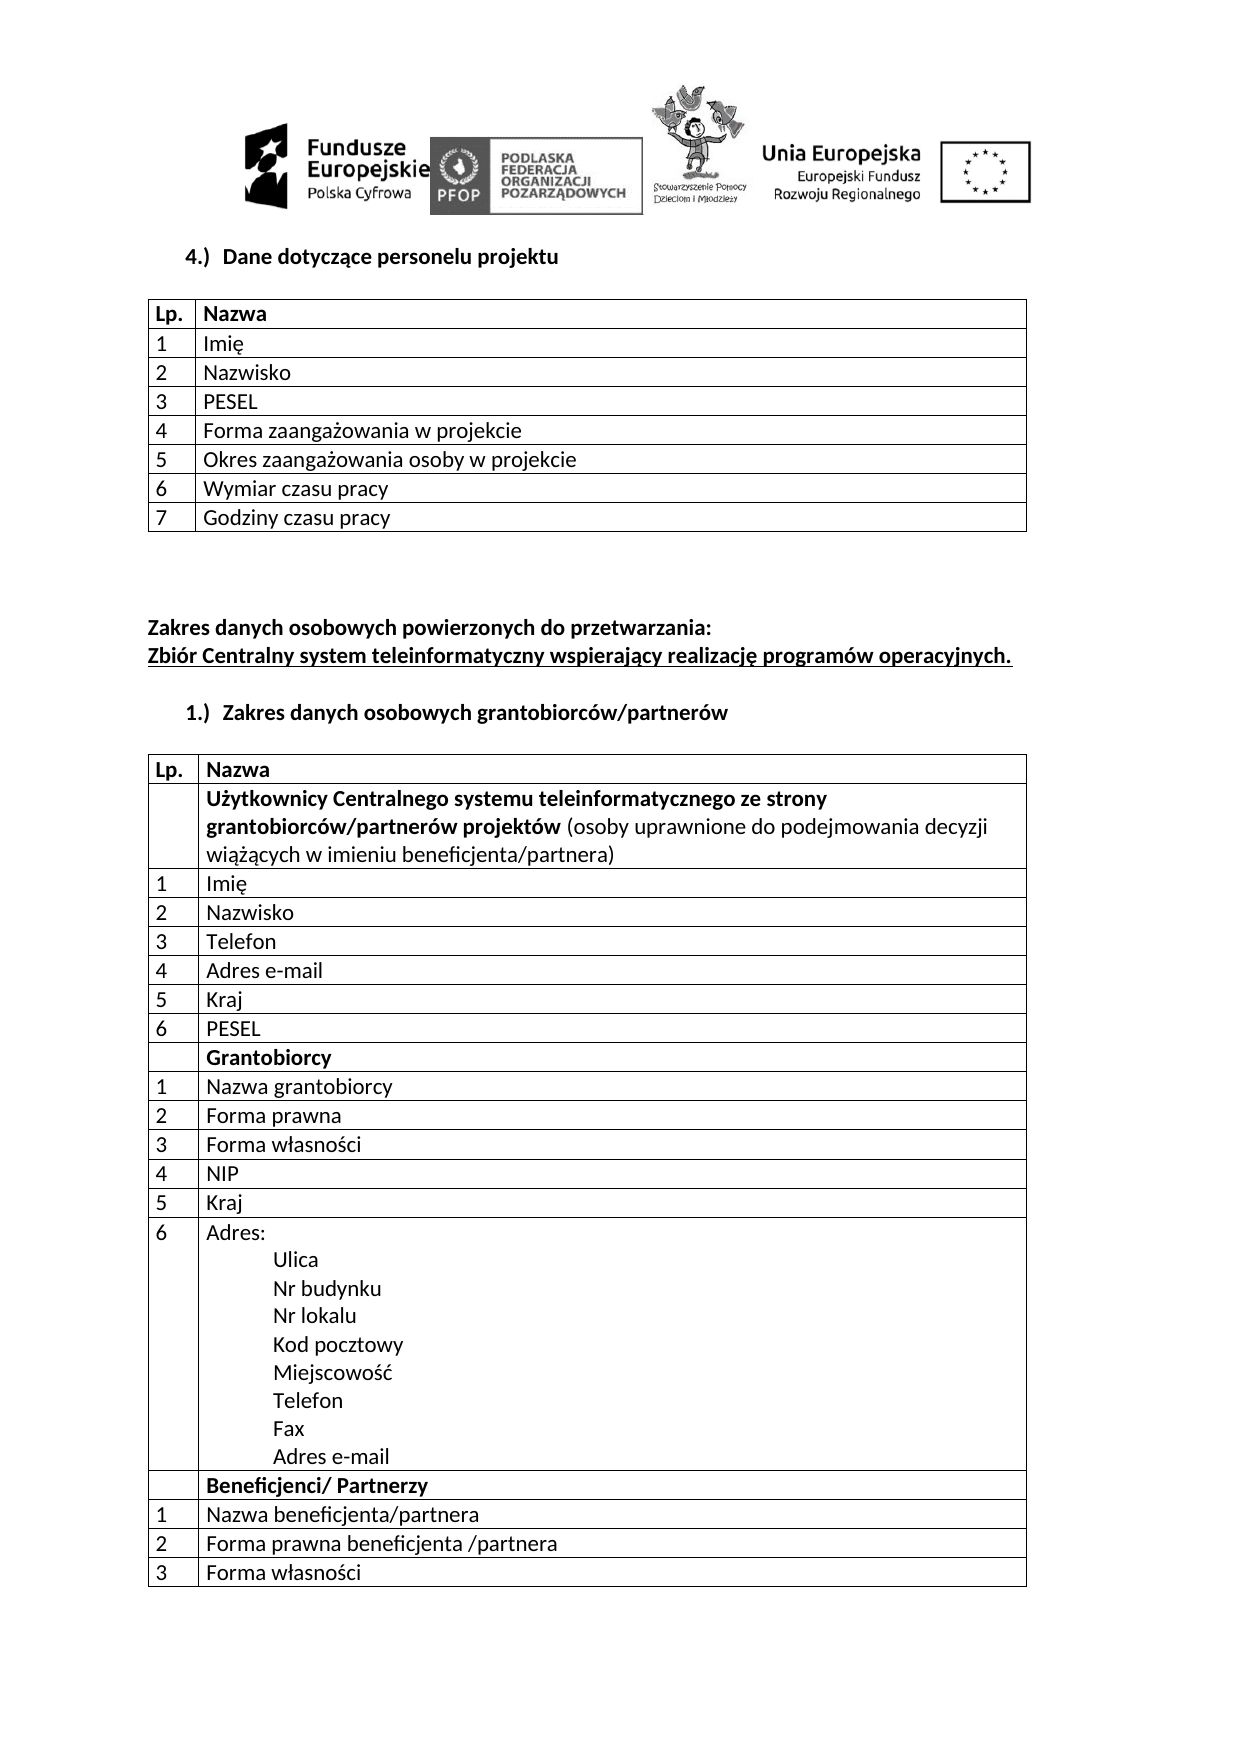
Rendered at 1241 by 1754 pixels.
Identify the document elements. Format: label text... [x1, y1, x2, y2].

text Zbiór Centralny system teleinformatyczny wspierający realizację programów operacyjnych. [148, 642, 1093, 669]
table_cell 1 [149, 869, 198, 897]
table_cell Imię [199, 869, 1026, 897]
table_cell 3 [149, 1130, 198, 1158]
table_cell Nazwisko [199, 898, 1026, 926]
table_cell 6 [149, 1014, 198, 1042]
table_cell 4 [149, 956, 198, 984]
table_header Lp. [149, 755, 198, 783]
table_cell Kraj [199, 985, 1026, 1013]
list Zakres danych osobowych grantobiorców/partnerów [185, 698, 1093, 726]
table_cell 4 [149, 1160, 198, 1187]
picture [235, 73, 1040, 215]
table_cell 1 [149, 1072, 198, 1100]
table_cell Godziny czasu pracy [196, 503, 1026, 531]
table_cell 3 [149, 1558, 198, 1586]
table_cell PESEL [199, 1014, 1026, 1042]
table_cell 1 [149, 1500, 198, 1528]
table_cell Grantobiorcy [199, 1043, 1026, 1071]
table_cell Forma prawna [199, 1101, 1026, 1129]
table_cell [149, 1043, 198, 1071]
table_cell Imię [196, 329, 1026, 357]
table_header Nazwa [196, 300, 1026, 328]
table_cell [149, 1471, 198, 1499]
table_cell 2 [149, 358, 195, 386]
table_cell Adres e-mail [199, 956, 1026, 984]
table_cell 2 [149, 1529, 198, 1557]
table_cell Telefon [199, 927, 1026, 955]
table_cell 5 [149, 1189, 198, 1217]
table_cell 5 [149, 985, 198, 1013]
table_cell 5 [149, 445, 195, 473]
table_cell 6 [149, 1218, 198, 1470]
table_cell Nazwisko [196, 358, 1026, 386]
table_cell 3 [149, 927, 198, 955]
table_header Nazwa [199, 755, 1026, 783]
table_cell PESEL [196, 387, 1026, 415]
table_cell Adres: Ulica Nr budynku Nr lokalu Kod pocztowy Miejscowość Telefon Fax Adres e-mail [199, 1218, 1026, 1470]
table_cell Forma własności [199, 1130, 1026, 1158]
table_cell NIP [199, 1160, 1026, 1187]
table_cell Nazwa grantobiorcy [199, 1072, 1026, 1100]
table_cell [149, 784, 198, 868]
table_cell Użytkownicy Centralnego systemu teleinformatycznego ze strony grantobiorców/partnerów projektów (osoby uprawnione do podejmowania decyzji wiążących w imieniu beneficjenta/partnera) [199, 784, 1026, 868]
table_cell Forma własności [199, 1558, 1026, 1586]
table_cell Okres zaangażowania osoby w projekcie [196, 445, 1026, 473]
table_cell 3 [149, 387, 195, 415]
table_cell 4 [149, 416, 195, 444]
list Dane dotyczące personelu projektu [185, 242, 1093, 271]
table_cell 7 [149, 503, 195, 531]
table_cell Nazwa beneficjenta/partnera [199, 1500, 1026, 1528]
table_header Lp. [149, 300, 195, 328]
table_cell Kraj [199, 1189, 1026, 1217]
table_cell Forma zaangażowania w projekcie [196, 416, 1026, 444]
text Zakres danych osobowych powierzonych do przetwarzania: [148, 613, 1093, 642]
table_cell Wymiar czasu pracy [196, 474, 1026, 502]
table_cell 2 [149, 1101, 198, 1129]
table_cell Beneficjenci/ Partnerzy [199, 1471, 1026, 1499]
table_cell 1 [149, 329, 195, 357]
table_cell Forma prawna beneficjenta /partnera [199, 1529, 1026, 1557]
table_cell 6 [149, 474, 195, 502]
table_cell 2 [149, 898, 198, 926]
